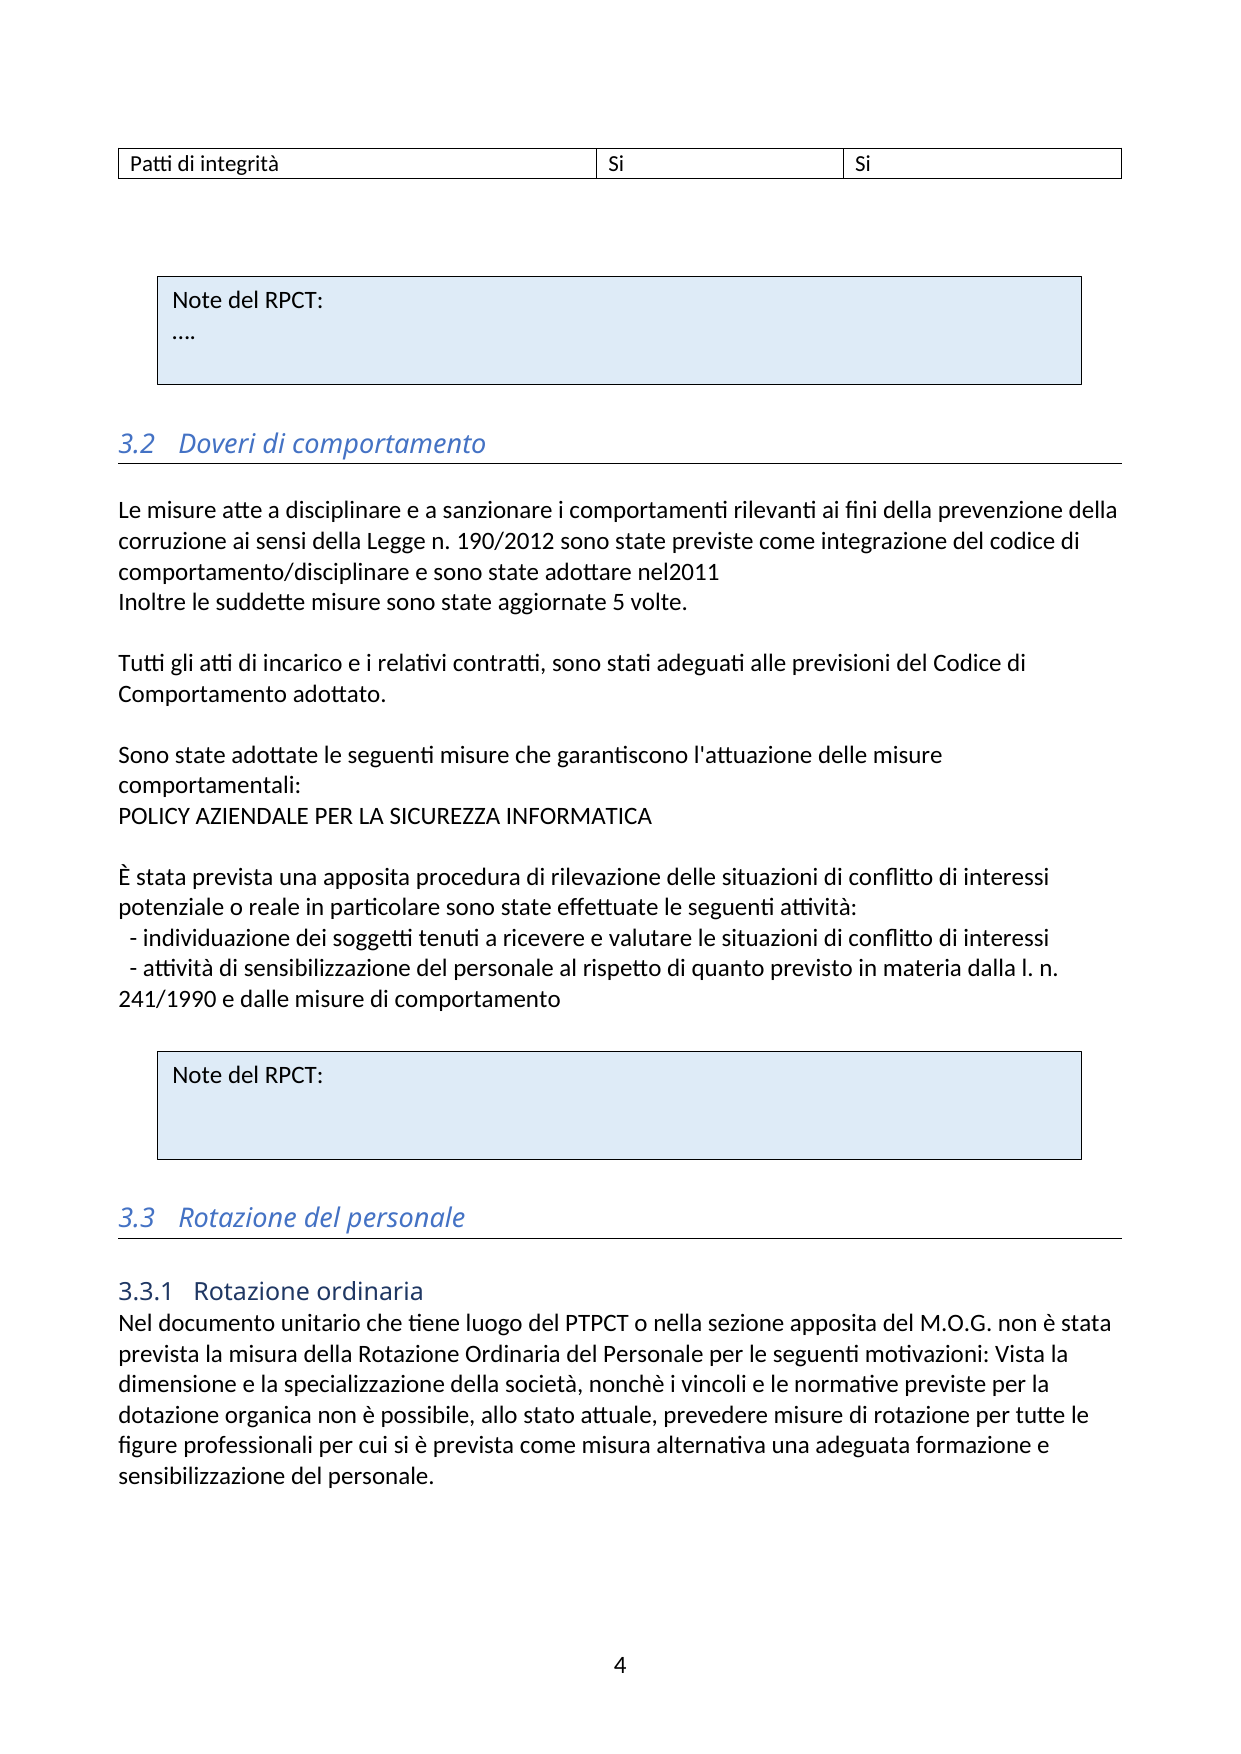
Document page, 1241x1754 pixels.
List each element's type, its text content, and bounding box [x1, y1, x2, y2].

table_cell Patti di integrità [119, 149, 596, 178]
subtitle Doveri di comportamento [118, 424, 1122, 463]
text Le misure atte a disciplinare e a sanzionare i comportamenti rilevanti ai fini della prevenzione della corruzione ai sensi della Legge n. 190/2012 sono state previste come integrazione del codice di comportamento/disciplinare e sono state adottare nel2011 Inoltre le suddette misure sono state aggiornate 5 volte. Tutti gli atti di incarico e i relativi contratti, sono stati adeguati alle previsioni del Codice di Comportamento adottato. Sono state adottate le seguenti misure che garantiscono l'attuazione delle misure comportamentali: POLICY AZIENDALE PER LA SICUREZZA INFORMATICA È stata prevista una apposita procedura di rilevazione delle situazioni di conflitto di interessi potenziale o reale in particolare sono state effettuate le seguenti attività: - individuazione dei soggetti tenuti a ricevere e valutare le situazioni di conflitto di interessi - attività di sensibilizzazione del personale al rispetto di quanto previsto in materia dalla l. n. 241/1990 e dalle misure di comportamento [118, 494, 1122, 1013]
table_cell Si [597, 149, 843, 178]
table_cell Si [844, 149, 1121, 178]
text Nel documento unitario che tiene luogo del PTPCT o nella sezione apposita del M.O.G. non è stata prevista la misura della Rotazione Ordinaria del Personale per le seguenti motivazioni: Vista la dimensione e la specializzazione della società, nonchè i vincoli e le normative previste per la dotazione organica non è possibile, allo stato attuale, prevedere misure di rotazione per tutte le figure professionali per cui si è prevista come misura alternativa una adeguata formazione e sensibilizzazione del personale. [118, 1307, 1122, 1491]
subtitle Rotazione del personale [118, 1199, 1122, 1238]
subtitle Rotazione ordinaria [118, 1273, 1122, 1307]
